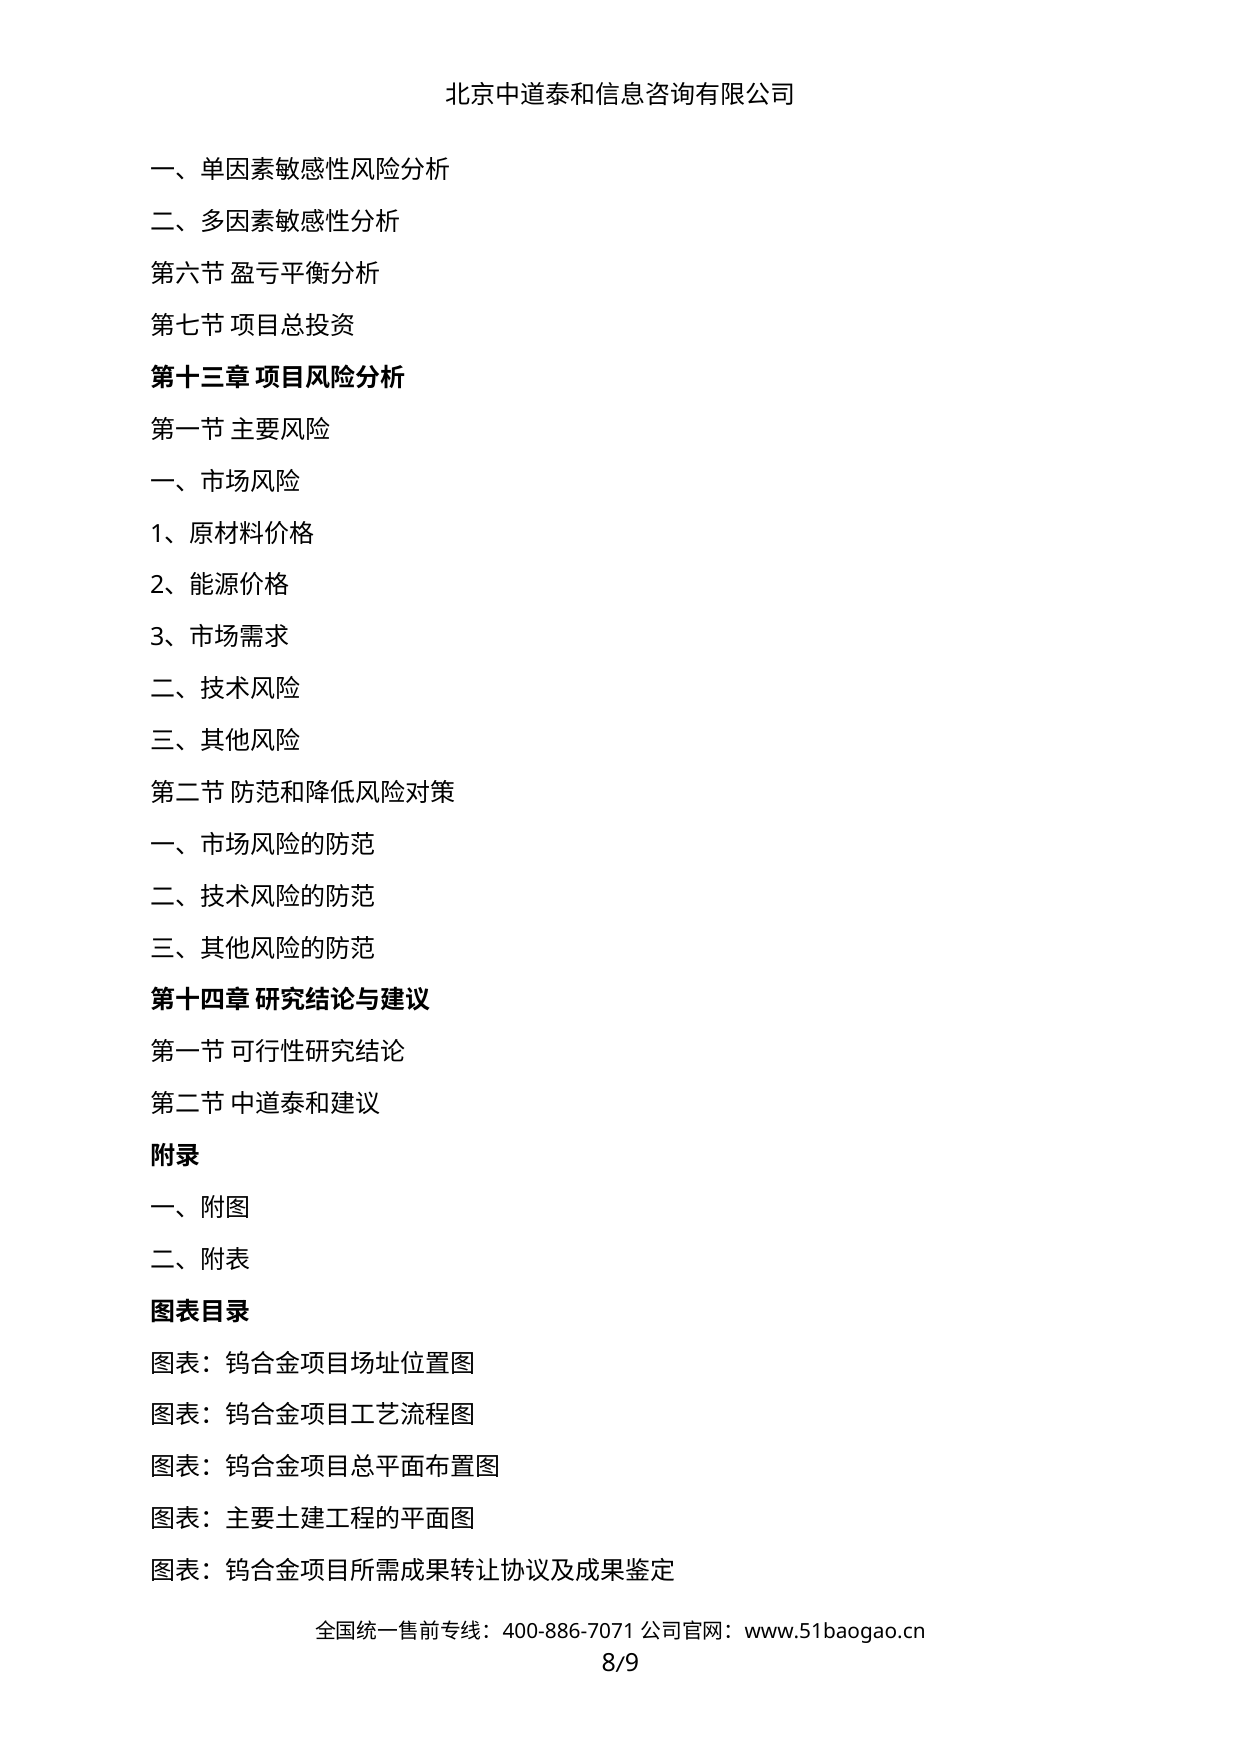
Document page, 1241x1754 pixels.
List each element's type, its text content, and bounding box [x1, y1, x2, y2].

text 三、其他风险的防范 [150, 928, 1090, 964]
text 1、原材料价格 [150, 513, 1090, 549]
text 附录 [150, 1136, 1090, 1172]
text 一、单因素敏感性风险分析 [150, 150, 1090, 186]
text 第一节 可行性研究结论 [150, 1032, 1090, 1068]
text 图表：钨合金项目工艺流程图 [150, 1395, 1090, 1431]
text 第六节 盈亏平衡分析 [150, 254, 1090, 290]
text 图表：钨合金项目场址位置图 [150, 1343, 1090, 1379]
text 图表：钨合金项目总平面布置图 [150, 1447, 1090, 1483]
text 第七节 项目总投资 [150, 306, 1090, 342]
text 二、附表 [150, 1239, 1090, 1276]
text 图表：主要土建工程的平面图 [150, 1499, 1090, 1535]
text 图表：钨合金项目所需成果转让协议及成果鉴定 [150, 1551, 1090, 1587]
text 二、多因素敏感性分析 [150, 202, 1090, 238]
text 一、附图 [150, 1187, 1090, 1224]
text 一、市场风险 [150, 461, 1090, 497]
text 三、其他风险 [150, 721, 1090, 757]
text 第十三章 项目风险分析 [150, 357, 1090, 394]
text 图表目录 [150, 1291, 1090, 1327]
text 二、技术风险 [150, 669, 1090, 705]
text 2、能源价格 [150, 565, 1090, 601]
text 第一节 主要风险 [150, 409, 1090, 446]
text 第二节 防范和降低风险对策 [150, 772, 1090, 809]
text 第二节 中道泰和建议 [150, 1084, 1090, 1120]
text 第十四章 研究结论与建议 [150, 980, 1090, 1016]
text 二、技术风险的防范 [150, 876, 1090, 912]
text 3、市场需求 [150, 617, 1090, 653]
text 一、市场风险的防范 [150, 824, 1090, 861]
